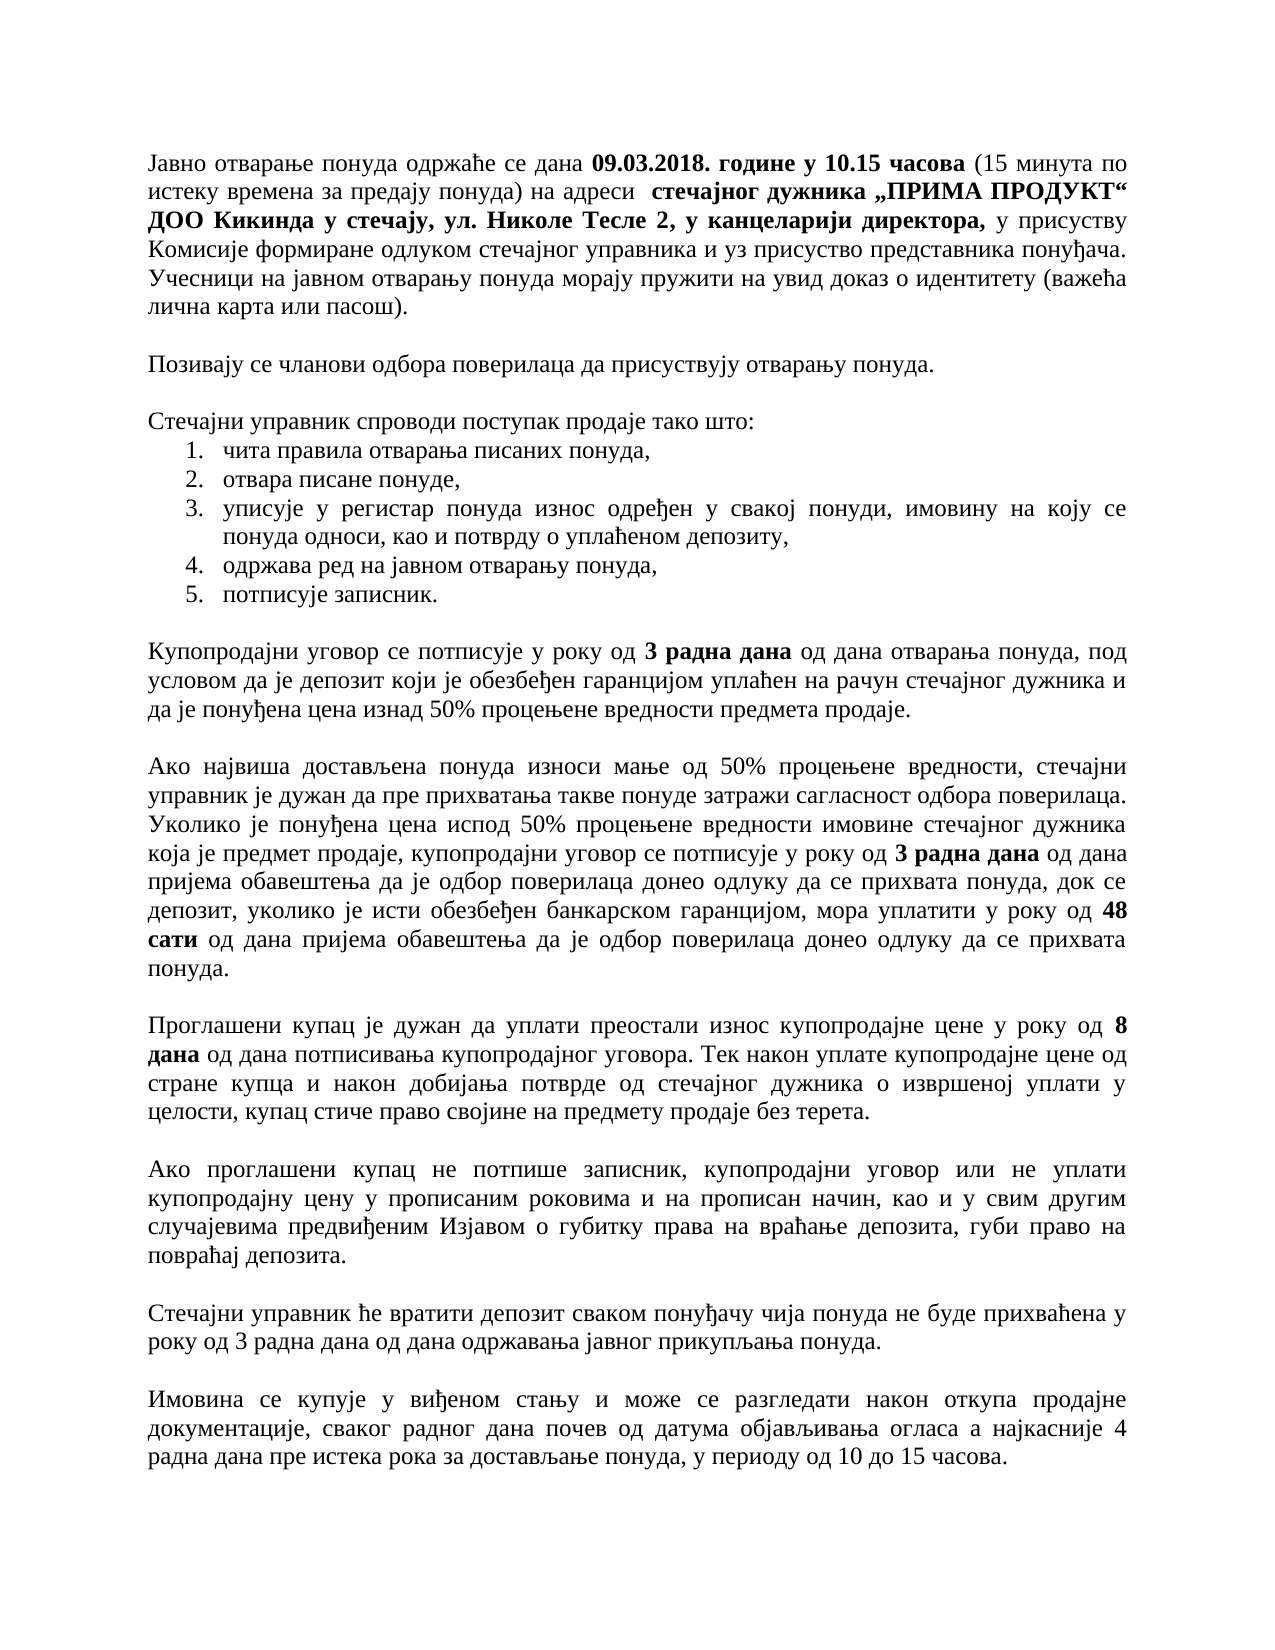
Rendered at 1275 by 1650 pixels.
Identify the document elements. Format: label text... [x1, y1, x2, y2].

text Проглашени купац је дужан да уплати преостали износ купопродајне цене у року од 8 дана од дана потписивања купопродајног уговора. Тек након уплате купопродајне цене од стране купца и након добијања потврде од стечајног дужника о извршеној уплати у целости, купац стиче право својине на предмету продаје без терета. [148, 1010, 1127, 1125]
text Позивају се чланови одбора поверилаца да присуствују отварању понуда. [148, 349, 1127, 378]
text Ако проглашени купац не потпише записник, купопродајни уговор или не уплати купопродајну цену у прописаним роковима и на прописан начин, као и у свим другим случајевима предвиђеним Изјавом о губитку права на враћање депозита, губи право на повраћај депозита. [148, 1154, 1127, 1269]
list чита правила отварања писаних понуда, [185, 435, 1127, 464]
list потписује записник. [185, 579, 1127, 608]
list одржава ред на јавном отварању понуда, [185, 550, 1127, 579]
text Купопродајни уговор се потписује у року од 3 радна дана од дана отварања понуда, под условом да је депозит који је обезбеђен гаранцијом уплаћен на рачун стечајног дужника и да је понуђена цена изнад 50% процењене вредности предмета продаје. [148, 636, 1127, 723]
text Стечајни управник спроводи поступак продаје тако што: [148, 406, 1127, 435]
text Јавно отварање понуда одржаће се дана 09.03.2018. године у 10.15 часова (15 минута по истеку времена за предају понуда) на адреси стечајног дужника „ПРИМА ПРОДУКТ“ ДОО Кикинда у стечају, ул. Николе Тесле 2, у канцеларији директора, у присуству Комисије формиране одлуком стечајног управника и уз присуство представника понуђача. Учесници на јавном отварању понуда морају пружити на увид доказ о идентитету (важећа лична карта или пасош). [148, 148, 1127, 320]
list уписује у регистар понуда износ одређен у свакој понуди, имовину на коју се понуда односи, као и потврду о уплаћеном депозиту, [185, 493, 1127, 550]
list отвара писане понуде, [185, 464, 1127, 493]
text Стечајни управник ће вратити депозит сваком понуђачу чија понуда не буде прихваћена у року од 3 радна дана од дана одржавања јавног прикупљања понуда. [148, 1298, 1127, 1355]
text Ако највиша достављена понуда износи мање од 50% процењене вредности, стечајни управник је дужан да пре прихватања такве понуде затражи сагласност одбора поверилаца. Уколико је понуђена цена испод 50% процењене вредности имовине стечајног дужника која је предмет продаје, купопродајни уговор се потписује у року од 3 радна дана од дана пријема обавештења да је одбор поверилаца донео одлуку да се прихвата понуда, док се депозит, уколико је исти обезбеђен банкарском гаранцијом, мора уплатити у року од 48 сати од дана пријема обавештења да је одбор поверилаца донео одлуку да се прихвата понуда. [148, 751, 1127, 981]
text Имовина се купује у виђеном стању и може се разгледати након откупа продајне документације, сваког радног дана почев од датума објављивања огласа а најкасније 4 радна дана пре истека рока за достављање понуда, у периоду од 10 до 15 часова. [148, 1384, 1127, 1470]
